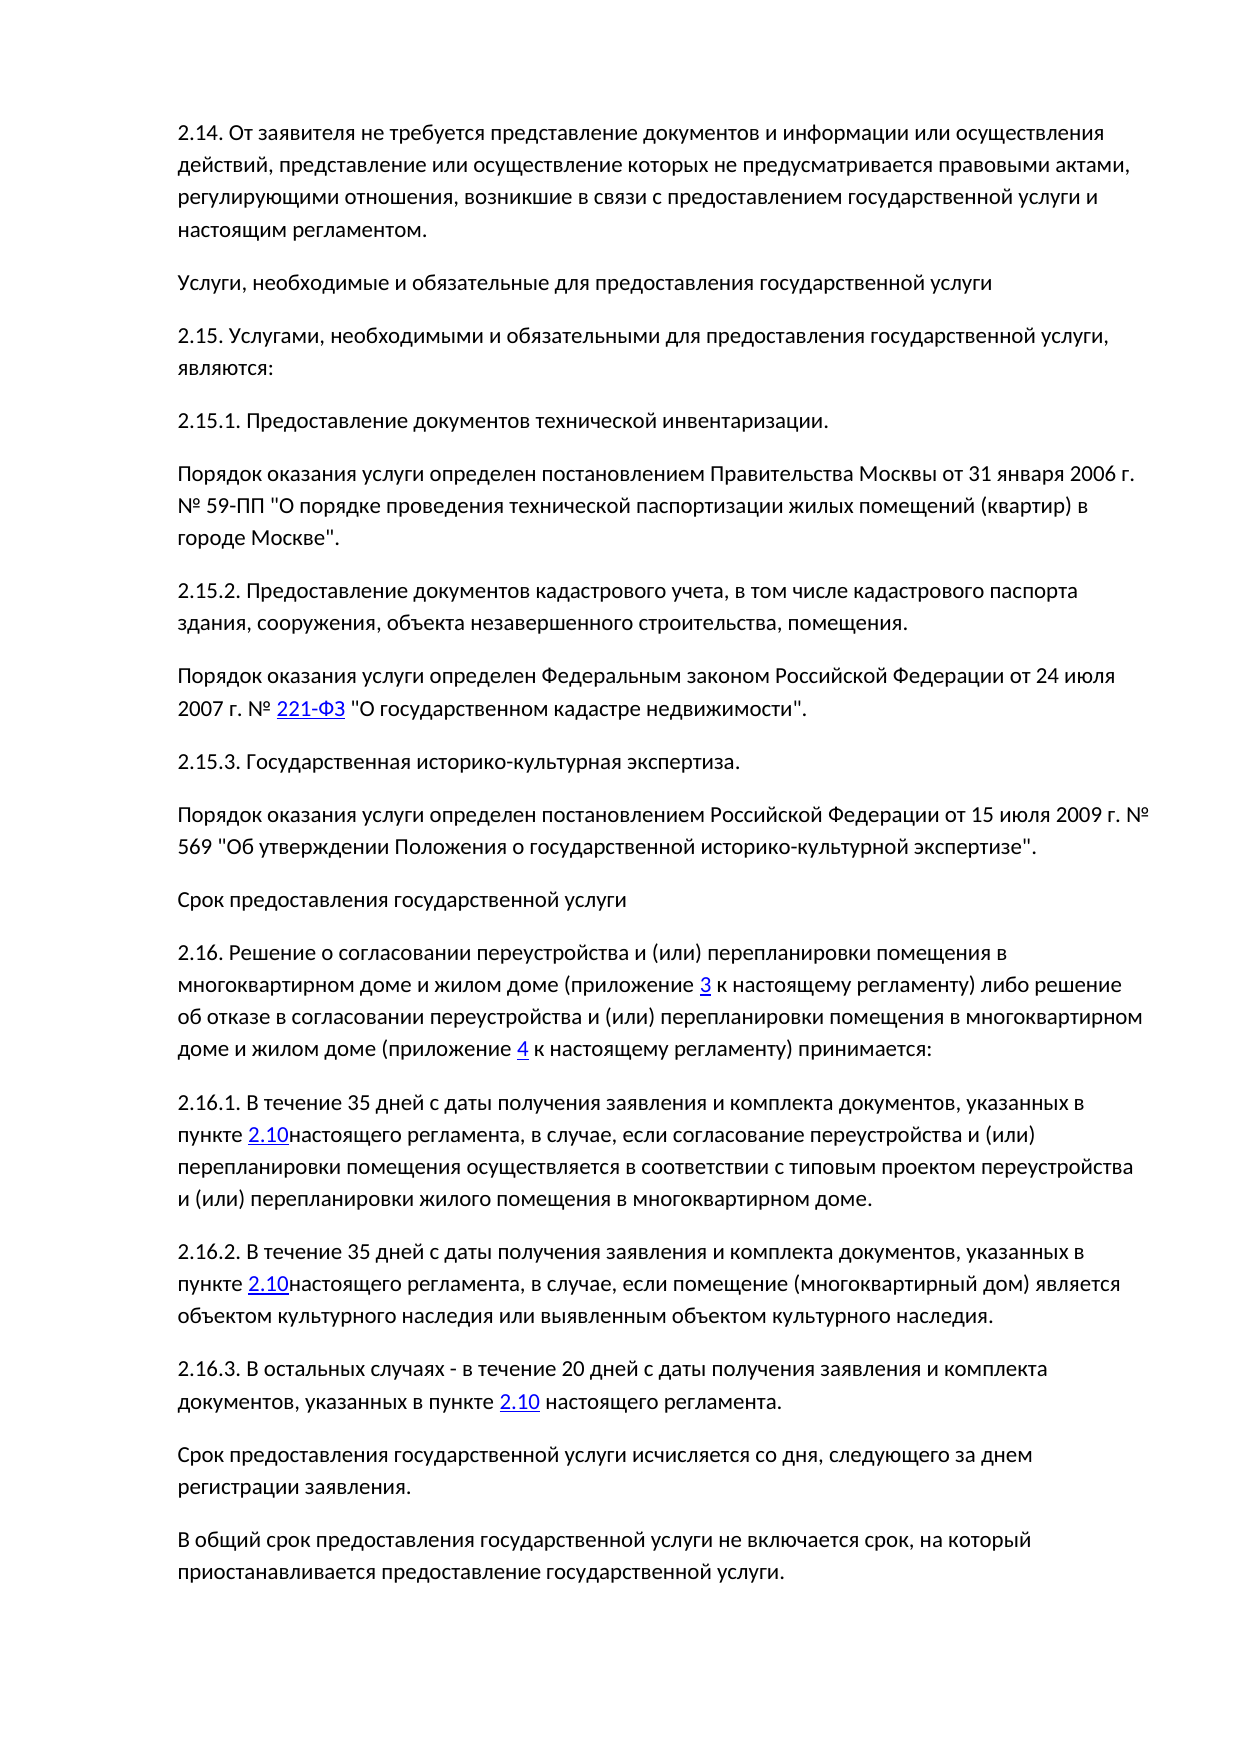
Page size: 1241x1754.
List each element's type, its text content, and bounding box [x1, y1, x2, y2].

text 2.16. Решение о согласовании переустройства и (или) перепланировки помещения в многоквартирном доме и жилом доме (приложение 3 к настоящему регламенту) либо решение об отказе в согласовании переустройства и (или) перепланировки помещения в многоквартирном доме и жилом доме (приложение 4 к настоящему регламенту) принимается: [177, 938, 1152, 1063]
text Срок предоставления государственной услуги исчисляется со дня, следующего за днем регистрации заявления. [177, 1440, 1152, 1500]
text 2.16.3. В остальных случаях - в течение 20 дней с даты получения заявления и комплекта документов, указанных в пункте 2.10 настоящего регламента. [177, 1354, 1152, 1415]
text Порядок оказания услуги определен Федеральным законом Российской Федерации от 24 июля 2007 г. № 221-ФЗ "О государственном кадастре недвижимости". [177, 662, 1152, 722]
text Порядок оказания услуги определен постановлением Российской Федерации от 15 июля 2009 г. № 569 "Об утверждении Положения о государственной историко-культурной экспертизе". [177, 800, 1152, 860]
text 2.16.1. В течение 35 дней с даты получения заявления и комплекта документов, указанных в пункте 2.10настоящего регламента, в случае, если согласование переустройства и (или) перепланировки помещения осуществляется в соответствии с типовым проектом переустройства и (или) перепланировки жилого помещения в многоквартирном доме. [177, 1088, 1152, 1212]
text 2.15.1. Предоставление документов технической инвентаризации. [177, 406, 1152, 434]
text Услуги, необходимые и обязательные для предоставления государственной услуги [177, 268, 1152, 296]
text Порядок оказания услуги определен постановлением Правительства Москвы от 31 января 2006 г. № 59-ПП "О порядке проведения технической паспортизации жилых помещений (квартир) в городе Москве". [177, 459, 1152, 551]
text 2.14. От заявителя не требуется представление документов и информации или осуществления действий, представление или осуществление которых не предусматривается правовыми актами, регулирующими отношения, возникшие в связи с предоставлением государственной услуги и настоящим регламентом. [177, 118, 1152, 243]
text 2.15.2. Предоставление документов кадастрового учета, в том числе кадастрового паспорта здания, сооружения, объекта незавершенного строительства, помещения. [177, 576, 1152, 637]
text Срок предоставления государственной услуги [177, 885, 1152, 913]
text В общий срок предоставления государственной услуги не включается срок, на который приостанавливается предоставление государственной услуги. [177, 1525, 1152, 1585]
text 2.15.3. Государственная историко-культурная экспертиза. [177, 747, 1152, 775]
text 2.15. Услугами, необходимыми и обязательными для предоставления государственной услуги, являются: [177, 321, 1152, 381]
text 2.16.2. В течение 35 дней с даты получения заявления и комплекта документов, указанных в пункте 2.10настоящего регламента, в случае, если помещение (многоквартирный дом) является объектом культурного наследия или выявленным объектом культурного наследия. [177, 1237, 1152, 1329]
